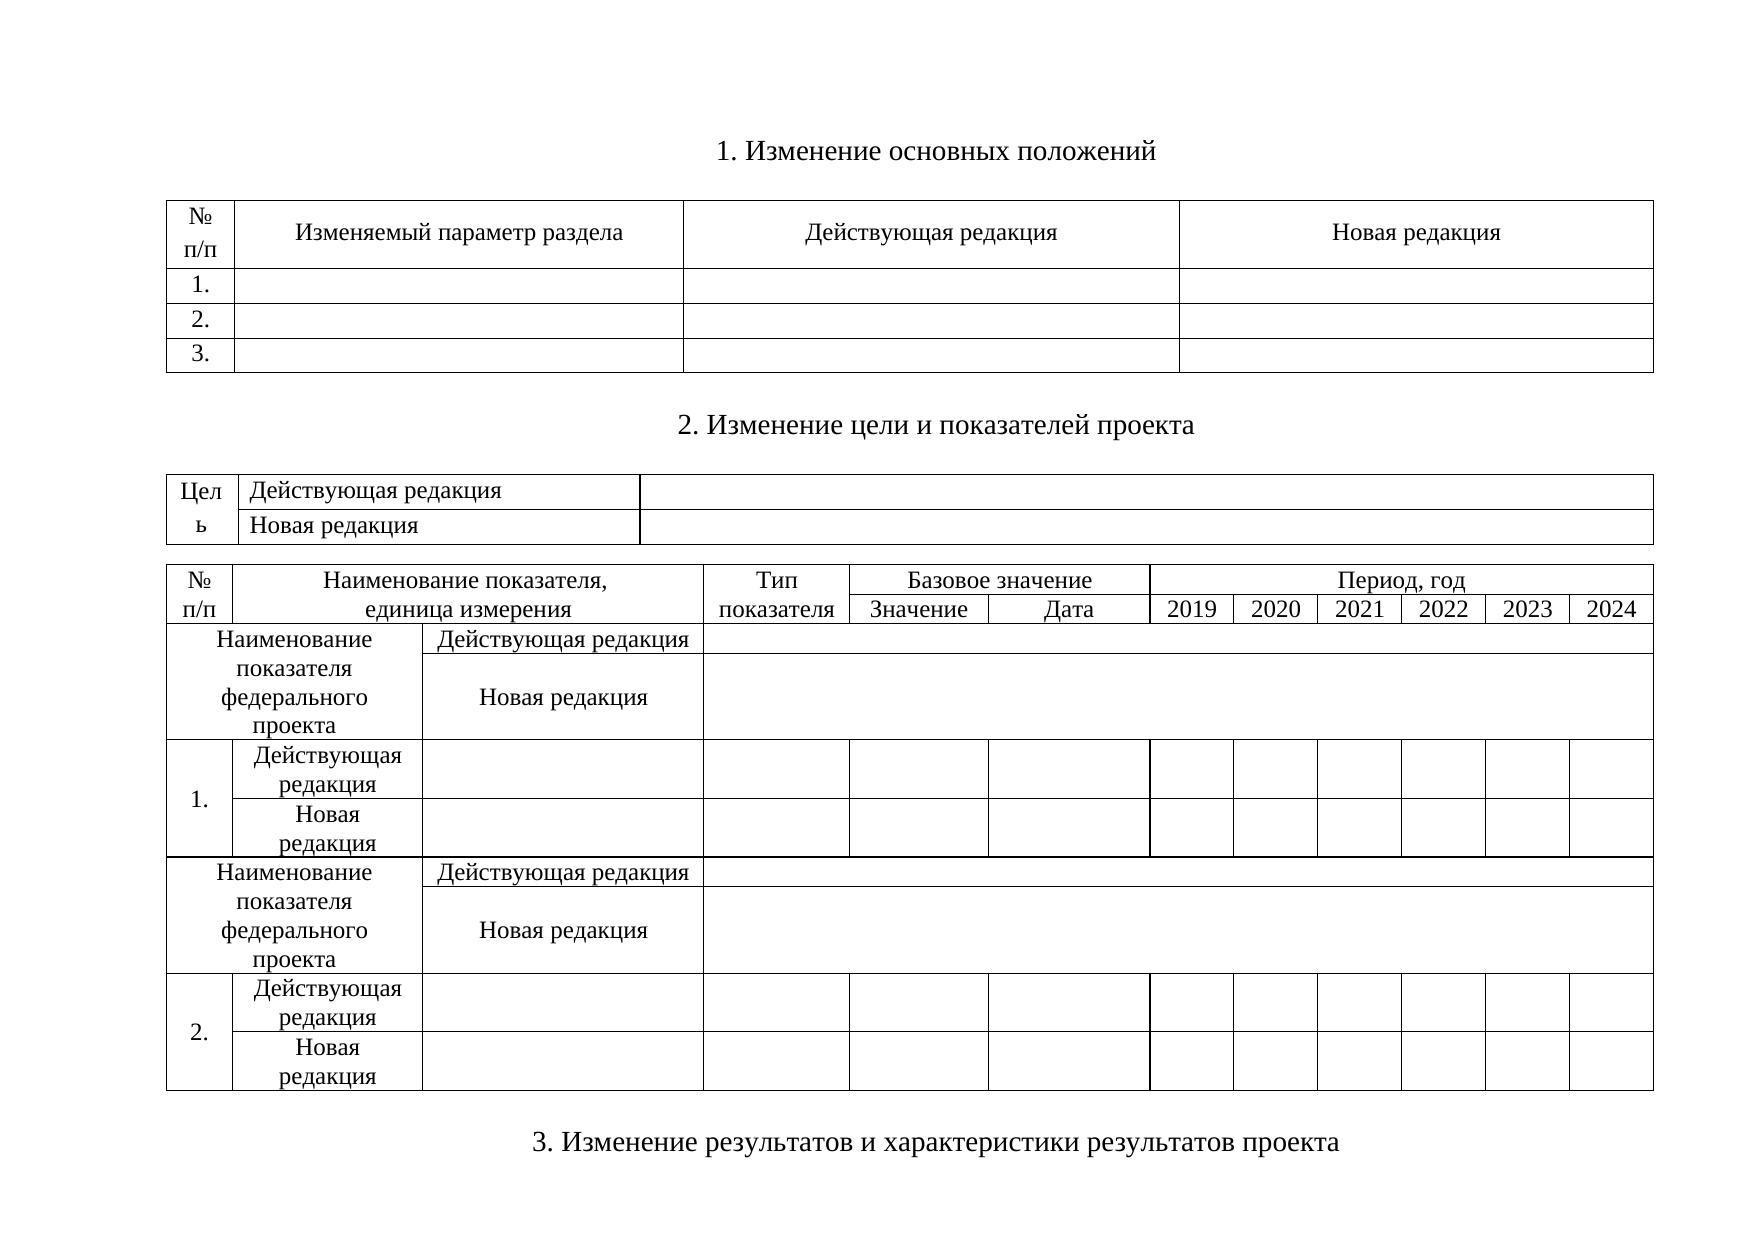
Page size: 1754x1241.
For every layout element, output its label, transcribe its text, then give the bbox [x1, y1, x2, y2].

table_cell Дата [989, 595, 1149, 623]
table_cell [1151, 740, 1233, 798]
table_cell [1318, 974, 1401, 1031]
table_cell [235, 304, 683, 337]
table_cell 2019 [1151, 595, 1233, 623]
table_cell 2020 [1234, 595, 1317, 623]
table_cell Действующая редакция [423, 858, 703, 886]
table_cell [1234, 740, 1317, 798]
table_cell [704, 1032, 849, 1089]
table_header Тип показателя [704, 565, 849, 623]
table_header Цель [167, 475, 238, 543]
table_cell [1402, 1032, 1485, 1089]
table_cell [704, 974, 849, 1031]
table_cell [423, 974, 703, 1031]
table_cell [704, 887, 1653, 972]
table_cell [850, 1032, 988, 1089]
table_cell [1402, 799, 1485, 856]
table_cell [1570, 740, 1653, 798]
table_cell Новая редакция [423, 887, 703, 972]
table_cell [1318, 740, 1401, 798]
table_cell 2. [167, 974, 232, 1089]
table_header Базовое значение [850, 565, 1149, 593]
table_header № п/п [167, 565, 232, 623]
table_header Новая редакция [1180, 201, 1653, 268]
table_cell [235, 269, 683, 303]
table_cell 2022 [1402, 595, 1485, 623]
table_cell Новая редакция [239, 510, 639, 543]
table_cell 2021 [1318, 595, 1401, 623]
table_cell [423, 740, 703, 798]
table_cell [1318, 1032, 1401, 1089]
table_cell [1180, 339, 1653, 372]
table_header Изменяемый параметр раздела [235, 201, 683, 268]
table_cell [1486, 1032, 1569, 1089]
table_header [641, 475, 1653, 509]
table_cell [1180, 304, 1653, 337]
table_header № п/п [167, 201, 234, 268]
table_cell Новая редакция [233, 1032, 422, 1089]
table_cell [1570, 974, 1653, 1031]
table_cell [989, 740, 1149, 798]
table_cell [1402, 974, 1485, 1031]
table_cell Действующая редакция [233, 974, 422, 1031]
table_cell 1. [167, 740, 232, 856]
table_cell [850, 740, 988, 798]
table_cell Наименование показателя федерального проекта [167, 624, 422, 739]
table_cell [1234, 799, 1317, 856]
table_header Действующая редакция [239, 475, 639, 509]
table_cell [684, 339, 1179, 372]
table_cell [1151, 799, 1233, 856]
table_cell [1151, 1032, 1233, 1089]
table_cell [1570, 1032, 1653, 1089]
text 3. Изменение результатов и характеристики результатов проекта [177, 1124, 1695, 1158]
table_cell [704, 624, 1653, 653]
table_cell [850, 974, 988, 1031]
table_cell [1234, 1032, 1317, 1089]
table_cell [684, 304, 1179, 337]
table_cell Действующая редакция [423, 624, 703, 653]
text 1. Изменение основных положений [177, 133, 1695, 166]
table_cell 1. [167, 269, 234, 303]
table_cell [423, 1032, 703, 1089]
table_cell [704, 654, 1653, 739]
table_cell [1180, 269, 1653, 303]
table_cell Новая редакция [233, 799, 422, 856]
table_cell [1318, 799, 1401, 856]
table_cell [704, 858, 1653, 886]
table_cell [1151, 974, 1233, 1031]
table_cell [1570, 799, 1653, 856]
table_cell [684, 269, 1179, 303]
table_cell [1234, 974, 1317, 1031]
text 2. Изменение цели и показателей проекта [177, 407, 1695, 440]
table_cell Действующая редакция [233, 740, 422, 798]
table_header Период, год [1151, 565, 1653, 593]
table_cell Наименование показателя федерального проекта [167, 858, 422, 972]
table_cell 2024 [1570, 595, 1653, 623]
table_cell Значение [850, 595, 988, 623]
table_header Действующая редакция [684, 201, 1179, 268]
table_cell [989, 799, 1149, 856]
table_cell 3. [167, 339, 234, 372]
table_cell [1486, 799, 1569, 856]
table_cell [1486, 974, 1569, 1031]
table_cell [704, 799, 849, 856]
table_cell [1486, 740, 1569, 798]
table_cell [850, 799, 988, 856]
table_cell [235, 339, 683, 372]
table_cell [989, 1032, 1149, 1089]
table_cell [704, 740, 849, 798]
table_header Наименование показателя, единица измерения [233, 565, 703, 623]
table_cell 2023 [1486, 595, 1569, 623]
table_cell 2. [167, 304, 234, 337]
table_cell [641, 510, 1653, 543]
table_cell [989, 974, 1149, 1031]
table_cell [423, 799, 703, 856]
table_cell [1402, 740, 1485, 798]
table_cell Новая редакция [423, 654, 703, 739]
